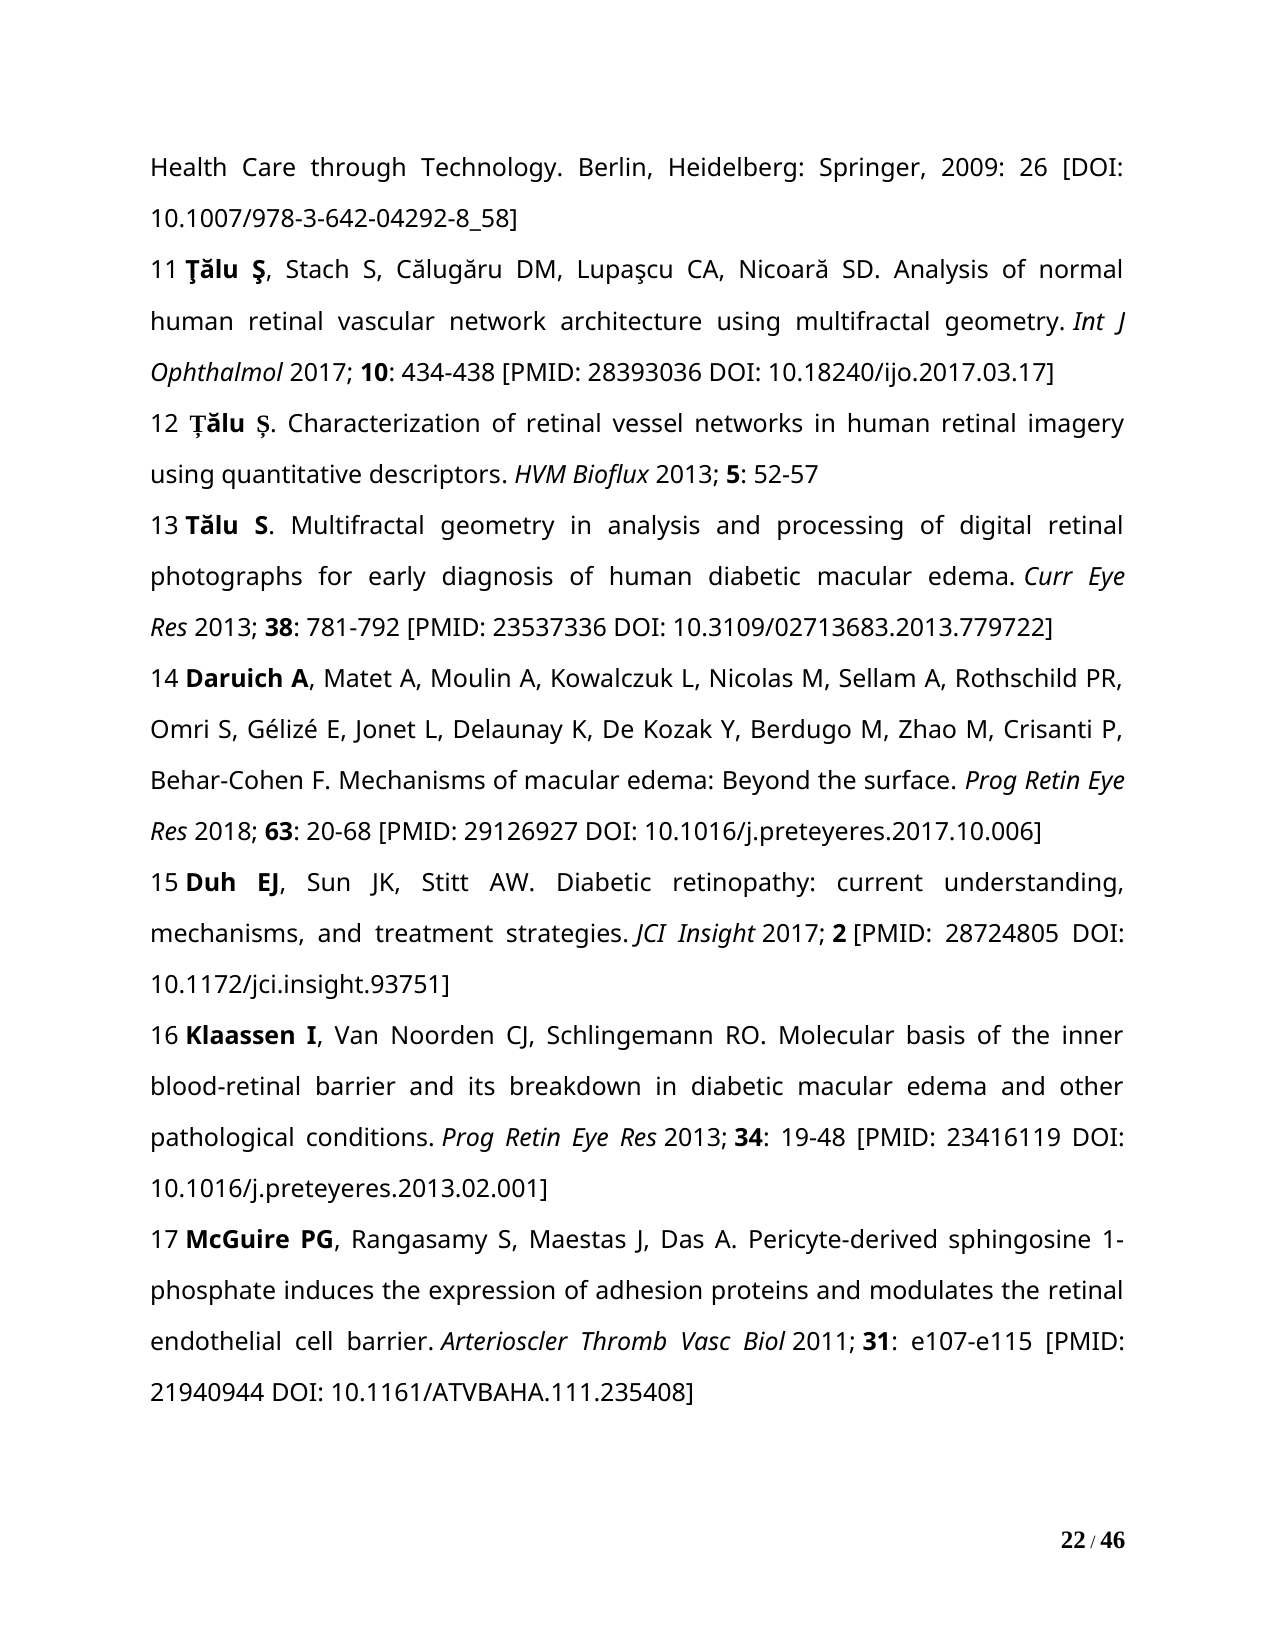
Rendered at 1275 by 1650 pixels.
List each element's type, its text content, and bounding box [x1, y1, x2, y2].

text 15 Duh EJ, Sun JK, Stitt AW. Diabetic retinopathy: current understanding, mechanisms, and treatment strategies. JCI Insight 2017; 2 [PMID: 28724805 DOI: 10.1172/jci.insight.93751] [150, 864, 1125, 1001]
text 11 Ţălu Ş, Stach S, Călugăru DM, Lupaşcu CA, Nicoară SD. Analysis of normal human retinal vascular network architecture using multifractal geometry. Int J Ophthalmol 2017; 10: 434-438 [PMID: 28393036 DOI: 10.18240/ijo.2017.03.17] [150, 252, 1125, 388]
text 14 Daruich A, Matet A, Moulin A, Kowalczuk L, Nicolas M, Sellam A, Rothschild PR, Omri S, Gélizé E, Jonet L, Delaunay K, De Kozak Y, Berdugo M, Zhao M, Crisanti P, Behar-Cohen F. Mechanisms of macular edema: Beyond the surface. Prog Retin Eye Res 2018; 63: 20-68 [PMID: 29126927 DOI: 10.1016/j.preteyeres.2017.10.006] [150, 660, 1125, 848]
text 17 McGuire PG, Rangasamy S, Maestas J, Das A. Pericyte-derived sphingosine 1-phosphate induces the expression of adhesion proteins and modulates the retinal endothelial cell barrier. Arterioscler Thromb Vasc Biol 2011; 31: e107-e115 [PMID: 21940944 DOI: 10.1161/ATVBAHA.111.235408] [150, 1222, 1125, 1409]
text 12 Țălu Ș. Characterization of retinal vessel networks in human retinal imagery using quantitative descriptors. HVM Bioflux 2013; 5: 52-57 [150, 405, 1125, 490]
text 16 Klaassen I, Van Noorden CJ, Schlingemann RO. Molecular basis of the inner blood-retinal barrier and its breakdown in diabetic macular edema and other pathological conditions. Prog Retin Eye Res 2013; 34: 19-48 [PMID: 23416119 DOI: 10.1016/j.preteyeres.2013.02.001] [150, 1018, 1125, 1205]
text 13 Tălu S. Multifractal geometry in analysis and processing of digital retinal photographs for early diagnosis of human diabetic macular edema. Curr Eye Res 2013; 38: 781-792 [PMID: 23537336 DOI: 10.3109/02713683.2013.779722] [150, 507, 1125, 643]
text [150, 150, 1125, 235]
